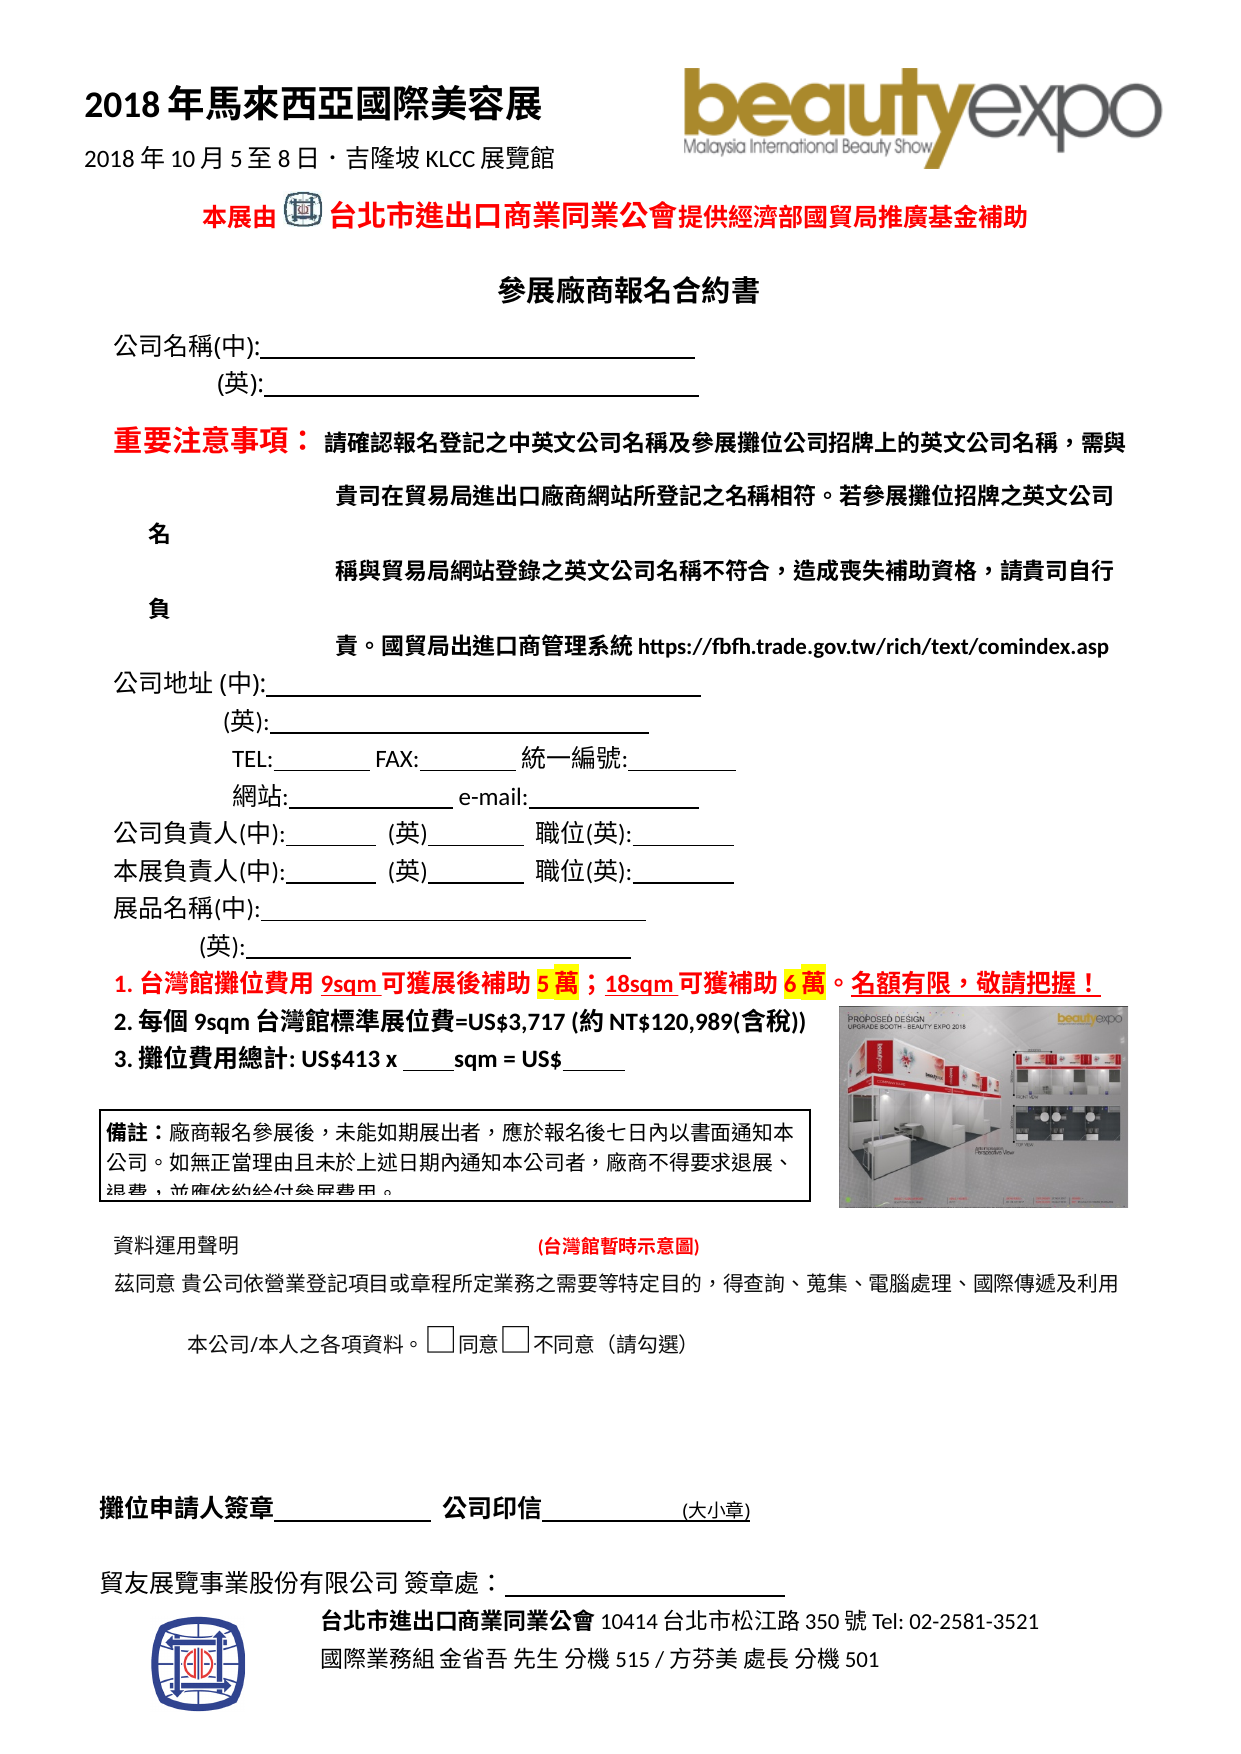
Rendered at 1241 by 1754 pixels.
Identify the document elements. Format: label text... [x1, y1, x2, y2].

text 2. 每個9sqm台灣館標準展位費=US$3,717 (約NT$120,989(含稅)) [114, 1001, 1132, 1038]
text 公司負責人(中): (英) 職位(英): [114, 813, 1132, 851]
text 參展廠商報名合約書 [187, 251, 1053, 326]
text (英): [187, 926, 1132, 963]
text 1. 台灣館攤位費用 9sqm可獲展後補助5萬；18sqm可獲補助6萬。名額有限，敬請把握！ [114, 963, 1132, 1001]
text 展品名稱(中): [114, 888, 1132, 926]
text 國際業務組 金省吾 先生 分機515 / 方芬美 處長 分機501 [194, 1638, 1132, 1676]
picture [283, 191, 323, 227]
picture [684, 68, 1188, 169]
text 重要注意事項： 請確認報名登記之中英文公司名稱及參展攤位公司招牌上的英文公司名稱，需與 [114, 401, 1132, 476]
text 3. 攤位費用總計: US$413 x sqm = US$ [114, 1038, 839, 1076]
text 資料運用聲明 (台灣館暫時示意圖) [114, 1076, 1132, 1263]
picture [150, 1616, 246, 1712]
text 稱與貿易局網站登錄之英文公司名稱不符合，造成喪失補助資格，請貴司自行負 [148, 551, 1132, 626]
text 茲同意 貴公司依營業登記項目或章程所定業務之需要等特定目的，得查詢、蒐集、電腦處理、國際傳遞及利用本公司/本人之各項資料。□同意□不同意（請勾選） [114, 1263, 1132, 1376]
picture [839, 1006, 1129, 1207]
text 責。國貿局出進口商管理系統https://fbfh.trade.gov.tw/rich/text/comindex.asp [148, 626, 1132, 663]
text 本展負責人(中): (英) 職位(英): [114, 851, 1132, 888]
text (英): [148, 701, 1132, 738]
text 攤位申請人簽章 公司印信 (大小章) [99, 1488, 1132, 1526]
text 台北市進出口商業同業公會10414台北市松江路350號 Tel: 02-2581-3521 [194, 1601, 1132, 1638]
text 2018年馬來西亞國際美容展 [54, 63, 1053, 138]
text (英): [158, 363, 1132, 401]
text 本展由 台北市進出口商業同業公會提供經濟部國貿局推廣基金補助 [187, 176, 1053, 251]
text 2018年10月5至8日．吉隆坡KLCC展覽館 [84, 138, 1053, 176]
text 網站: e-mail: [148, 776, 1132, 813]
text 公司名稱(中): [113, 326, 1132, 363]
text TEL: FAX: 統一編號: [148, 738, 1132, 776]
text 公司地址 (中): [114, 663, 1132, 701]
text 貿友展覽事業股份有限公司 簽章處： [99, 1563, 1132, 1601]
text 貴司在貿易局進出口廠商網站所登記之名稱相符。若參展攤位招牌之英文公司名 [148, 476, 1132, 551]
